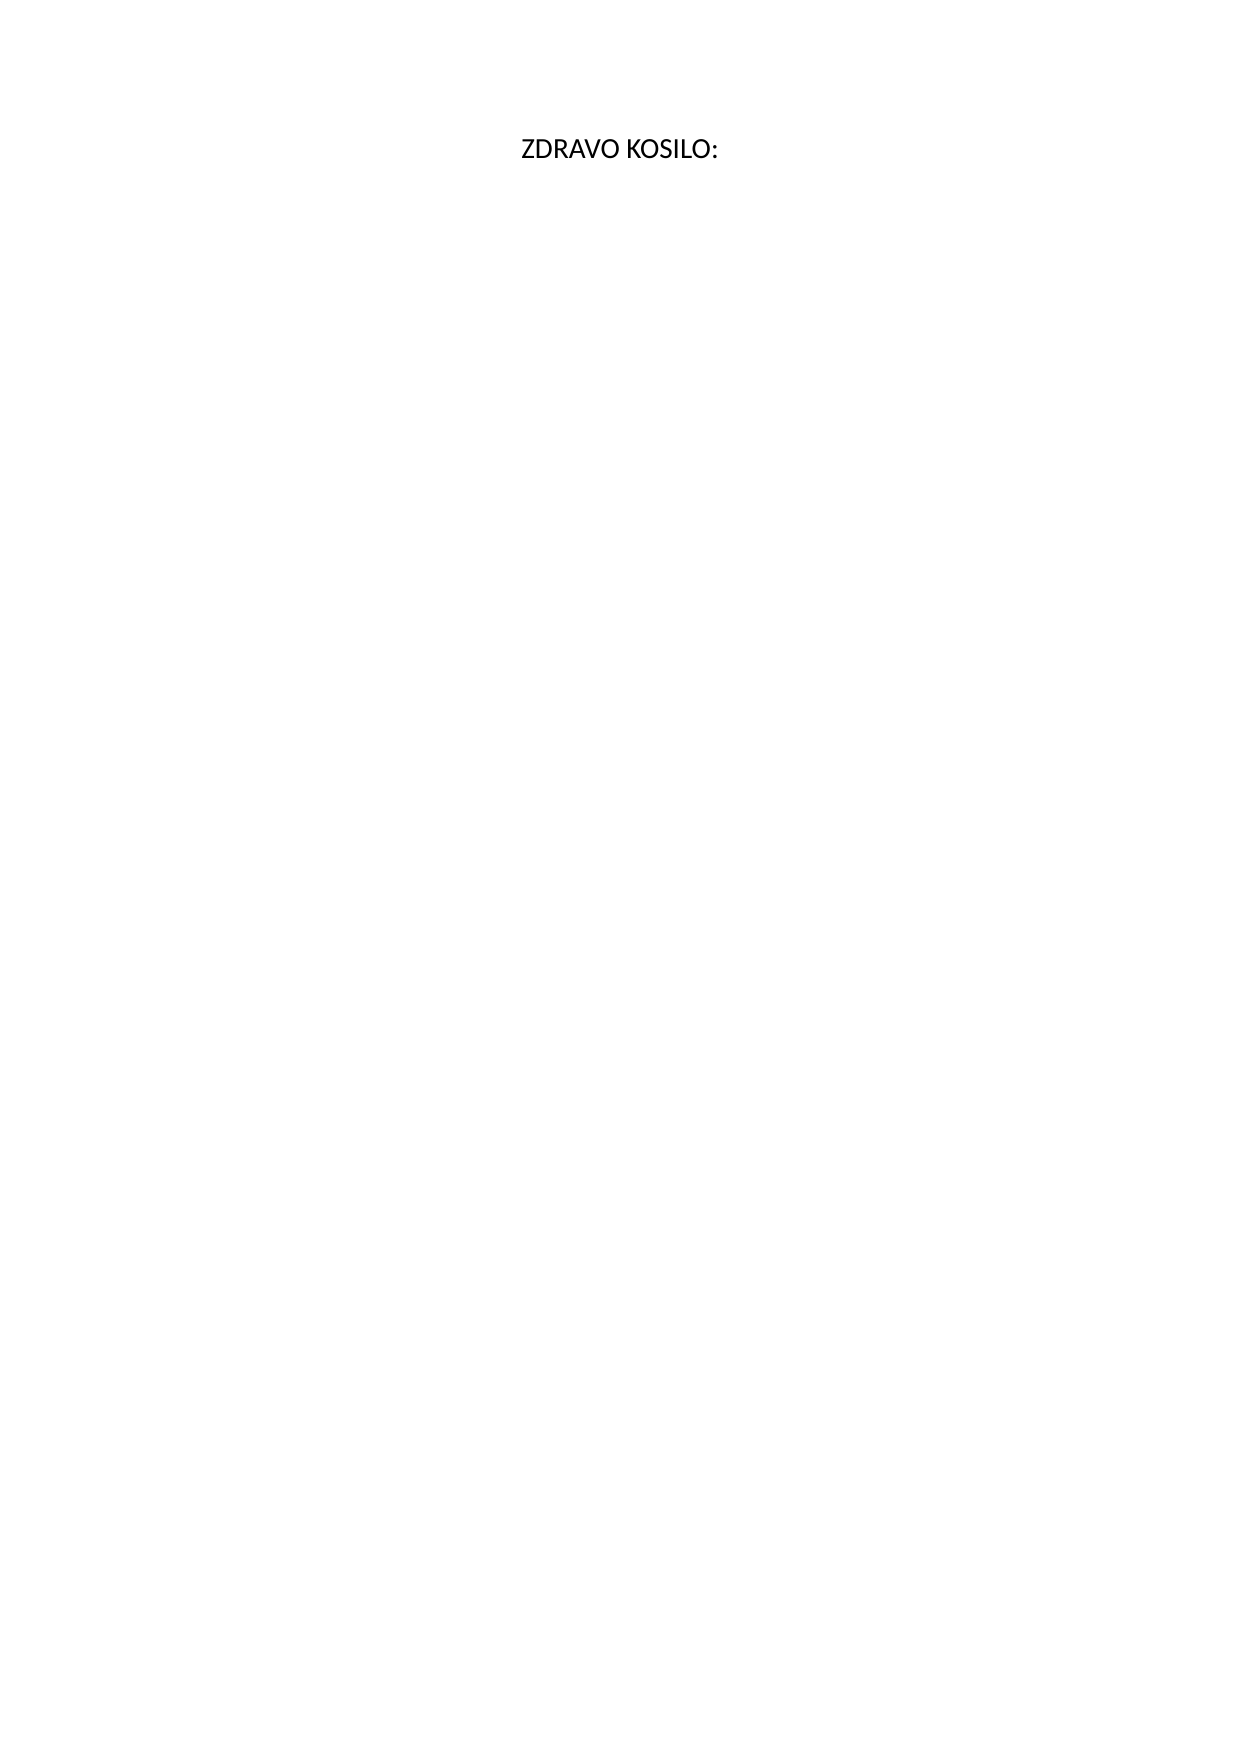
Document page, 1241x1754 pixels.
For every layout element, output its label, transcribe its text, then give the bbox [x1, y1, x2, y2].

text ZDRAVO KOSILO: [75, 130, 1165, 166]
